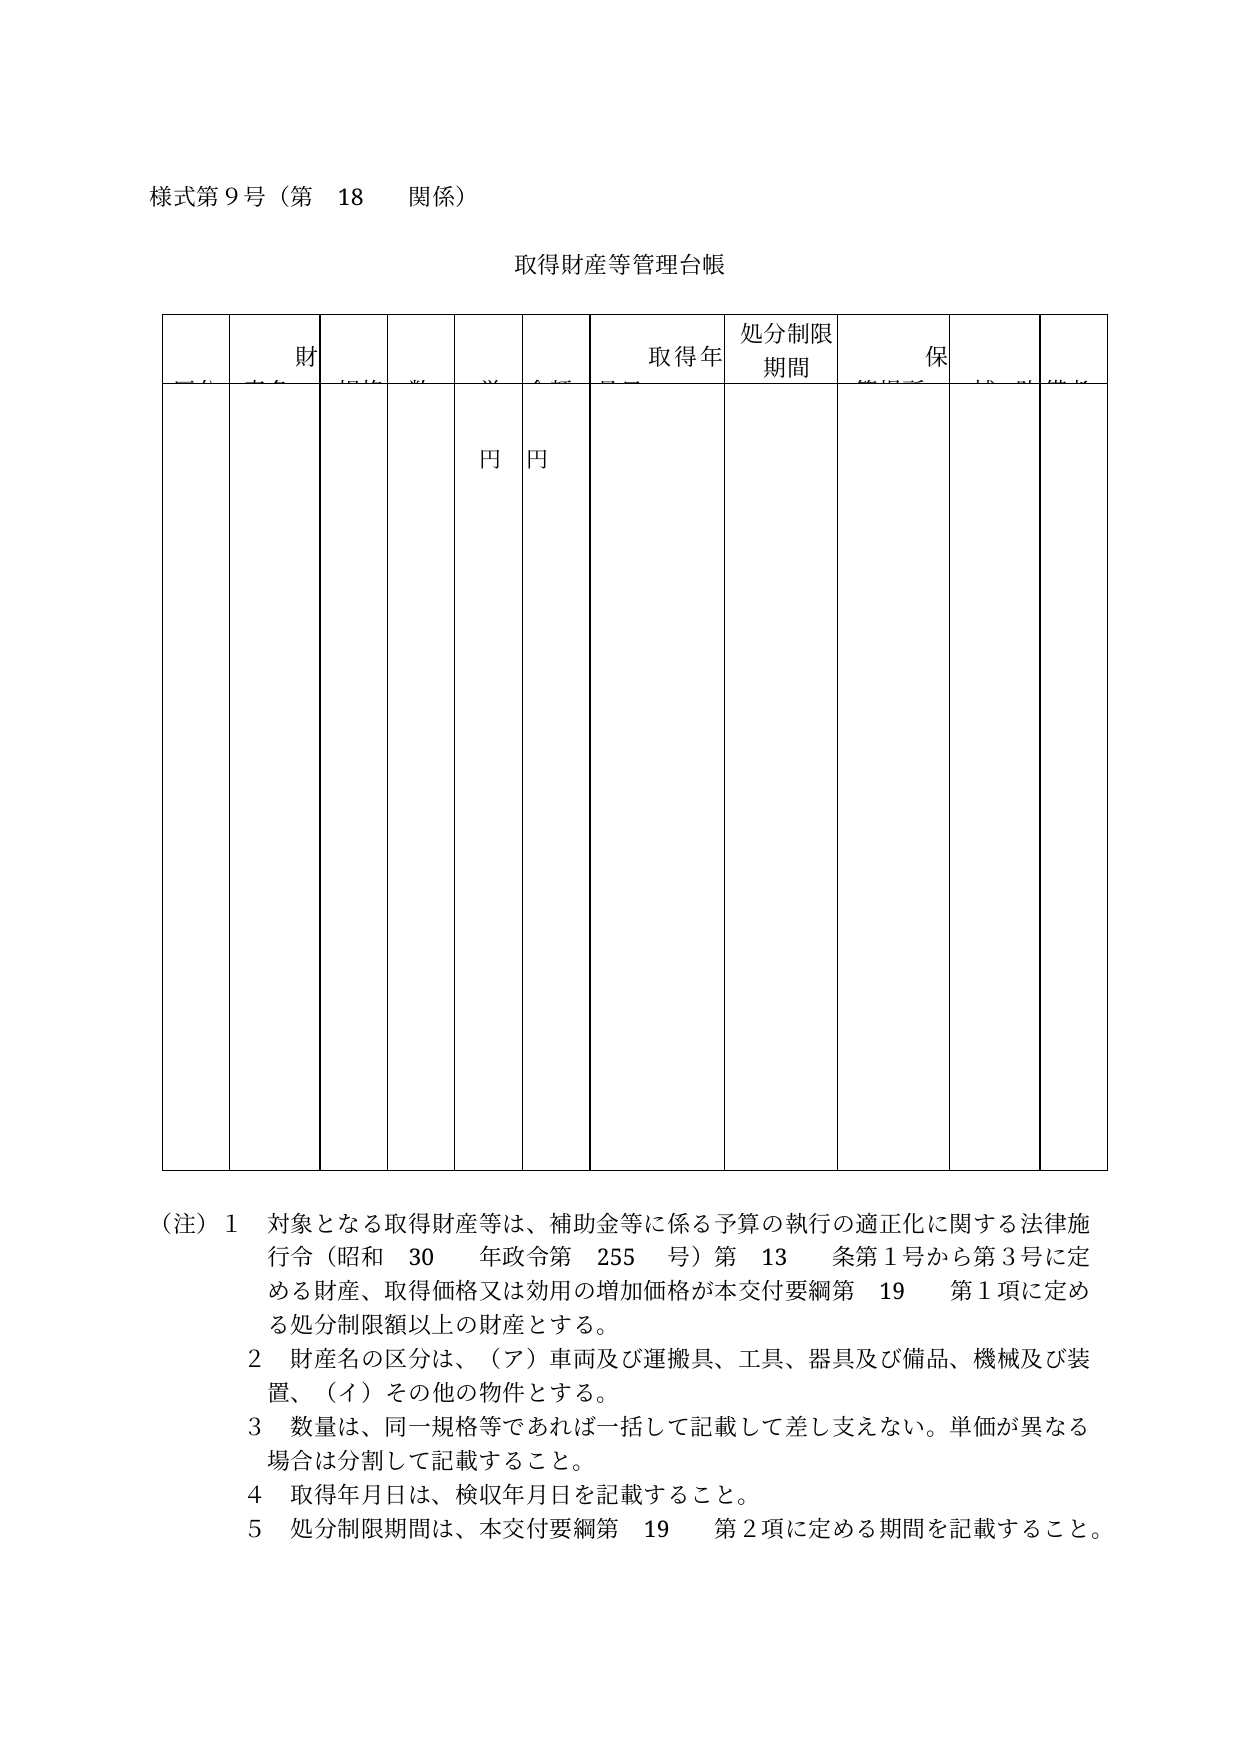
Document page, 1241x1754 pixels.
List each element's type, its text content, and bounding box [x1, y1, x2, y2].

table_header 金額 [523, 315, 589, 382]
table_header 数量 [388, 315, 454, 382]
table_cell [950, 384, 1039, 1170]
table_cell 円 [523, 384, 589, 1170]
text ３ 数量は、同一規格等であれば一括して記載して差し支えない。単価が異なる場合は分割して記載すること。 [222, 1409, 1091, 1477]
table_header 取得年月日 [591, 315, 724, 382]
table_header 保管場所 [838, 315, 949, 382]
text 取得財産等管理台帳 [149, 246, 1091, 280]
text 様式第９号（第18関係） [149, 178, 1091, 212]
table_cell [163, 384, 229, 1170]
table_header 規格 [321, 315, 387, 382]
table_header 処分制限期間 [725, 315, 837, 382]
text ２ 財産名の区分は、（ア）車両及び運搬具、工具、器具及び備品、機械及び装置、（イ）その他の物件とする。 [222, 1341, 1091, 1409]
table_cell [230, 384, 319, 1170]
table_header 区分 [163, 315, 229, 382]
table_cell [388, 384, 454, 1170]
table_header 備考 [1041, 315, 1107, 382]
table_cell [1041, 384, 1107, 1170]
text ４ 取得年月日は、検収年月日を記載すること。 [149, 1477, 1091, 1511]
table_cell [725, 384, 837, 1170]
text （注）１ 対象となる取得財産等は、補助金等に係る予算の執行の適正化に関する法律施行令（昭和30年政令第255号）第13条第１号から第３号に定める財産、取得価格又は効用の増加価格が本交付要綱第19第１項に定める処分制限額以上の財産とする。 [149, 1205, 1091, 1341]
table_cell 円 [455, 384, 522, 1170]
text ５ 処分制限期間は、本交付要綱第19第２項に定める期間を記載すること。 [149, 1511, 1091, 1545]
table_cell [838, 384, 949, 1170]
table_header 補助率 [950, 315, 1039, 382]
table_cell [591, 384, 724, 1170]
table_cell [321, 384, 387, 1170]
table_header 財産名 [230, 315, 319, 382]
table_header 単価 [455, 315, 522, 382]
